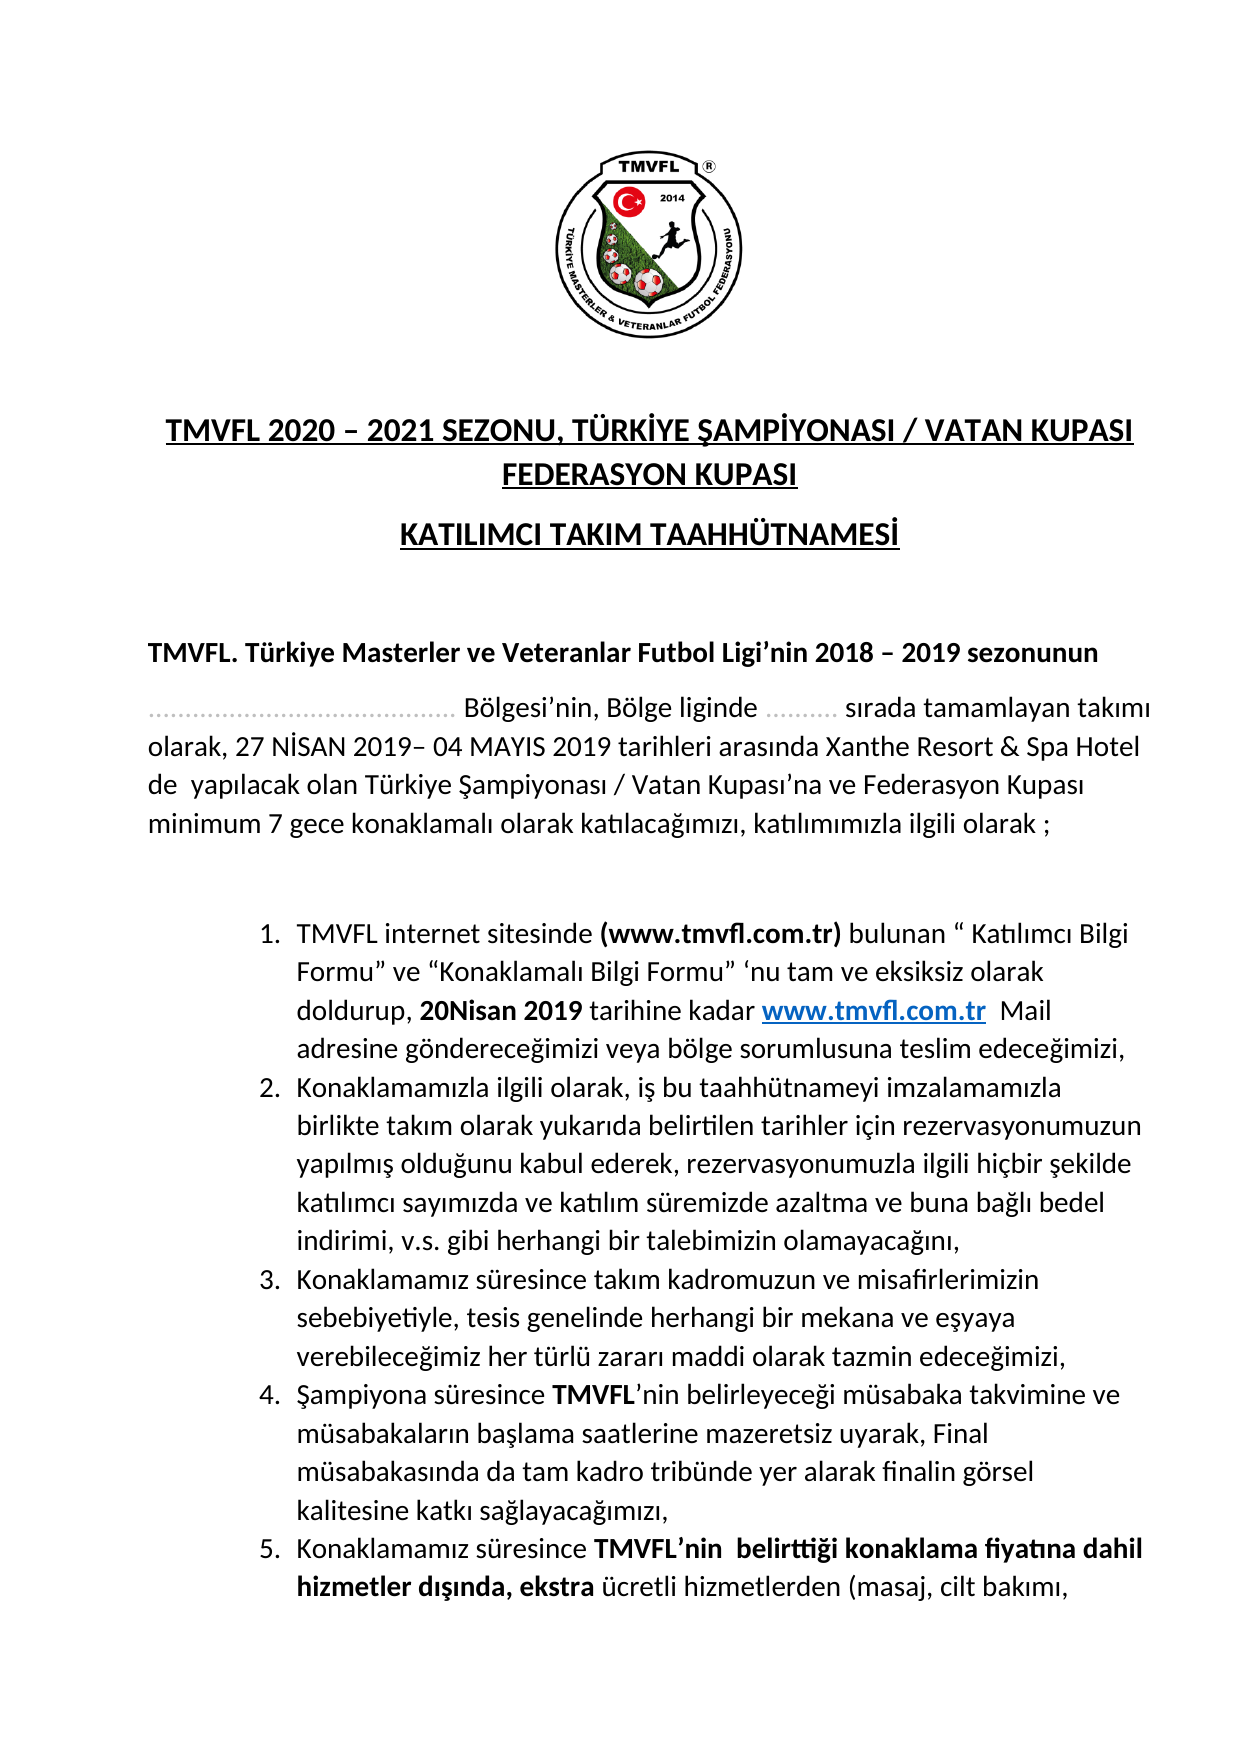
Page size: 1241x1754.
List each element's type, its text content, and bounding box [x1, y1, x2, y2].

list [259, 1530, 1152, 1604]
text TMVFL 2020 – 2021 SEZONU, TÜRKİYE ŞAMPİYONASI / VATAN KUPASI FEDERASYON KUPASI [148, 408, 1152, 493]
list Konaklamamızla ilgili olarak, iş bu taahhütnameyi imzalamamızla birlikte takım olarak yukarıda belirtilen tarihler için rezervasyonumuzun yapılmış olduğunu kabul ederek, rezervasyonumuzla ilgili hiçbir şekilde katılımcı sayımızda ve katılım süremizde azaltma ve buna bağlı bedel indirimi, v.s. gibi herhangi bir talebimizin olamayacağını, [259, 1069, 1152, 1258]
list Şampiyona süresince TMVFL’nin belirleyeceği müsabaka takvimine ve müsabakaların başlama saatlerine mazeretsiz uyarak, Final müsabakasında da tam kadro tribünde yer alarak finalin görsel kalitesine katkı sağlayacağımızı, [259, 1376, 1152, 1527]
text KATILIMCI TAKIM TAAHHÜTNAMESİ [148, 513, 1152, 554]
text TMVFL. Türkiye Masterler ve Veteranlar Futbol Ligi’nin 2018 – 2019 sezonunun [148, 634, 1152, 670]
text .......................................... Bölgesi’nin, Bölge liginde .......... sırada tamamlayan takımı olarak, 27 NİSAN 2019– 04 MAYIS 2019 tarihleri arasında Xanthe Resort & Spa Hotel de yapılacak olan Türkiye Şampiyonası / Vatan Kupası’na ve Federasyon Kupası minimum 7 gece konaklamalı olarak katılacağımızı, katılımımızla ilgili olarak ; [148, 689, 1152, 840]
picture [553, 147, 746, 340]
list Konaklamamız süresince takım kadromuzun ve misafirlerimizin sebebiyetiyle, tesis genelinde herhangi bir mekana ve eşyaya verebileceğimiz her türlü zararı maddi olarak tazmin edeceğimizi, [259, 1261, 1152, 1373]
list TMVFL internet sitesinde (www.tmvfl.com.tr) bulunan “ Katılımcı Bilgi Formu” ve “Konaklamalı Bilgi Formu” ‘nu tam ve eksiksiz olarak doldurup, 20Nisan 2019 tarihine kadar www.tmvfl.com.tr Mail adresine göndereceğimizi veya bölge sorumlusuna teslim edeceğimizi, [259, 915, 1152, 1066]
